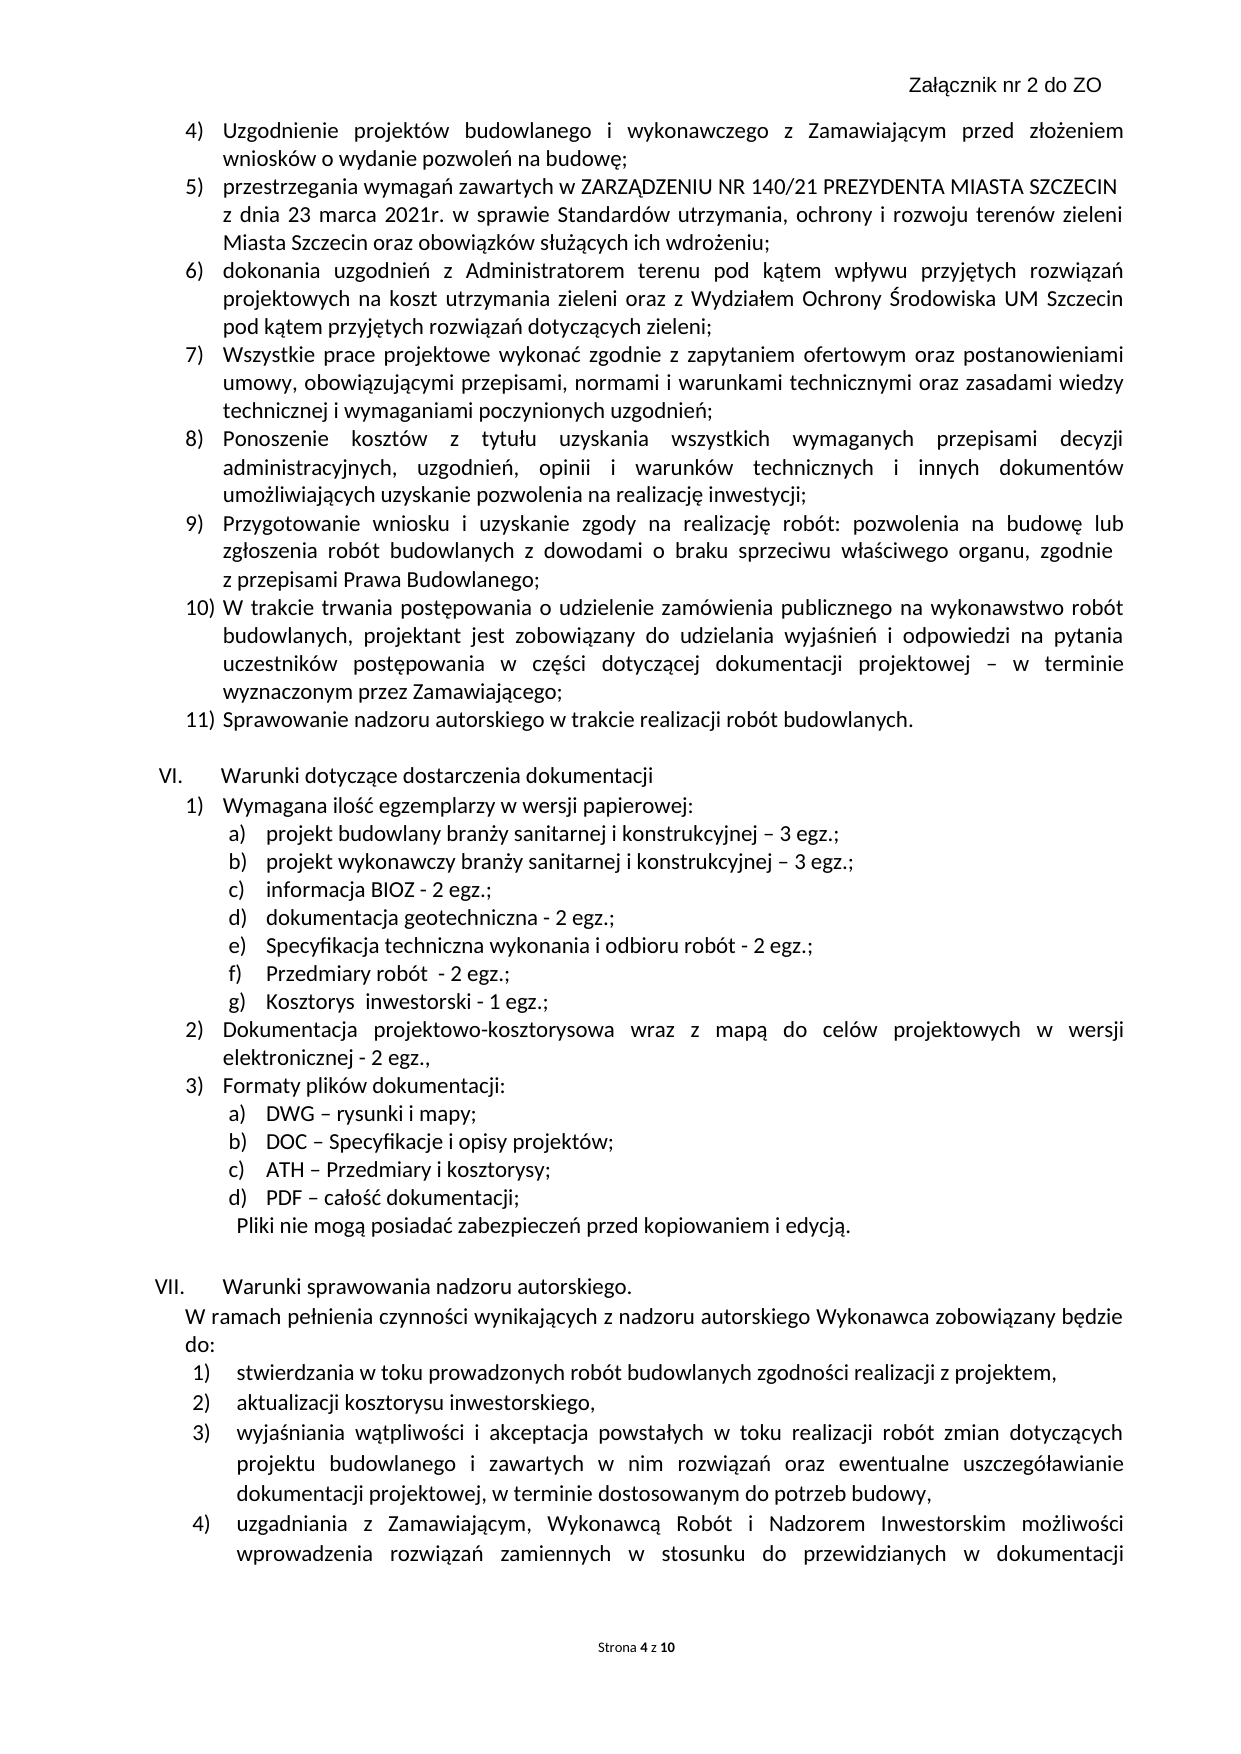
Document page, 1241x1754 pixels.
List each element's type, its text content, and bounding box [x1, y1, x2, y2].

list projekt wykonawczy branży sanitarnej i konstrukcyjnej – 3 egz.; [228, 847, 1125, 875]
list przestrzegania wymagań zawartych w ZARZĄDZENIU NR 140/21 PREZYDENTA MIASTA SZCZECIN z dnia 23 marca 2021r. w sprawie Standardów utrzymania, ochrony i rozwoju terenów zieleni Miasta Szczecin oraz obowiązków służących ich wdrożeniu; [185, 172, 1125, 256]
list ATH – Przedmiary i kosztorysy; [228, 1155, 1125, 1183]
list Przygotowanie wniosku i uzyskanie zgody na realizację robót: pozwolenia na budowę lub zgłoszenia robót budowlanych z dowodami o braku sprzeciwu właściwego organu, zgodnie z przepisami Prawa Budowlanego; [185, 509, 1125, 593]
list Wymagana ilość egzemplarzy w wersji papierowej: [185, 791, 1125, 819]
list Sprawowanie nadzoru autorskiego w trakcie realizacji robót budowlanych. [185, 705, 1125, 733]
list wyjaśniania wątpliwości i akceptacja powstałych w toku realizacji robót zmian dotyczących projektu budowlanego i zawartych w nim rozwiązań oraz ewentualne uszczegóławianie dokumentacji projektowej, w terminie dostosowanym do potrzeb budowy, [192, 1418, 1125, 1507]
list Uzgodnienie projektów budowlanego i wykonawczego z Zamawiającym przed złożeniem wniosków o wydanie pozwoleń na budowę; [185, 116, 1125, 172]
list W trakcie trwania postępowania o udzielenie zamówienia publicznego na wykonawstwo robót budowlanych, projektant jest zobowiązany do udzielania wyjaśnień i odpowiedzi na pytania uczestników postępowania w części dotyczącej dokumentacji projektowej – w terminie wyznaczonym przez Zamawiającego; [185, 593, 1125, 705]
list Ponoszenie kosztów z tytułu uzyskania wszystkich wymaganych przepisami decyzji administracyjnych, uzgodnień, opinii i warunków technicznych i innych dokumentów umożliwiających uzyskanie pozwolenia na realizację inwestycji; [185, 424, 1125, 509]
list DWG – rysunki i mapy; [228, 1099, 1125, 1127]
list Wszystkie prace projektowe wykonać zgodnie z zapytaniem ofertowym oraz postanowieniami umowy, obowiązującymi przepisami, normami i warunkami technicznymi oraz zasadami wiedzy technicznej i wymaganiami poczynionych uzgodnień; [185, 341, 1125, 424]
list projekt budowlany branży sanitarnej i konstrukcyjnej – 3 egz.; [228, 819, 1125, 847]
list Warunki sprawowania nadzoru autorskiego. [185, 1272, 1125, 1300]
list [192, 1509, 1125, 1567]
list Kosztorys inwestorski - 1 egz.; [228, 987, 1125, 1015]
text W ramach pełnienia czynności wynikających z nadzoru autorskiego Wykonawca zobowiązany będzie do: [185, 1302, 1125, 1358]
list stwierdzania w toku prowadzonych robót budowlanych zgodności realizacji z projektem, [192, 1358, 1125, 1386]
list Dokumentacja projektowo-kosztorysowa wraz z mapą do celów projektowych w wersji elektronicznej - 2 egz., [185, 1015, 1125, 1071]
list DOC – Specyfikacje i opisy projektów; [228, 1127, 1125, 1155]
list informacja BIOZ - 2 egz.; [228, 875, 1125, 903]
list Przedmiary robót - 2 egz.; [228, 959, 1125, 987]
list dokumentacja geotechniczna - 2 egz.; [228, 903, 1125, 931]
list Specyfikacja techniczna wykonania i odbioru robót - 2 egz.; [228, 931, 1125, 959]
list PDF – całość dokumentacji; [228, 1183, 1125, 1211]
list Formaty plików dokumentacji: [185, 1071, 1125, 1099]
list aktualizacji kosztorysu inwestorskiego, [192, 1388, 1125, 1416]
list dokonania uzgodnień z Administratorem terenu pod kątem wpływu przyjętych rozwiązań projektowych na koszt utrzymania zieleni oraz z Wydziałem Ochrony Środowiska UM Szczecin pod kątem przyjętych rozwiązań dotyczących zieleni; [185, 256, 1125, 341]
list Pliki nie mogą posiadać zabezpieczeń przed kopiowaniem i edycją. [236, 1211, 1125, 1239]
list Warunki dotyczące dostarczenia dokumentacji [183, 761, 1125, 789]
